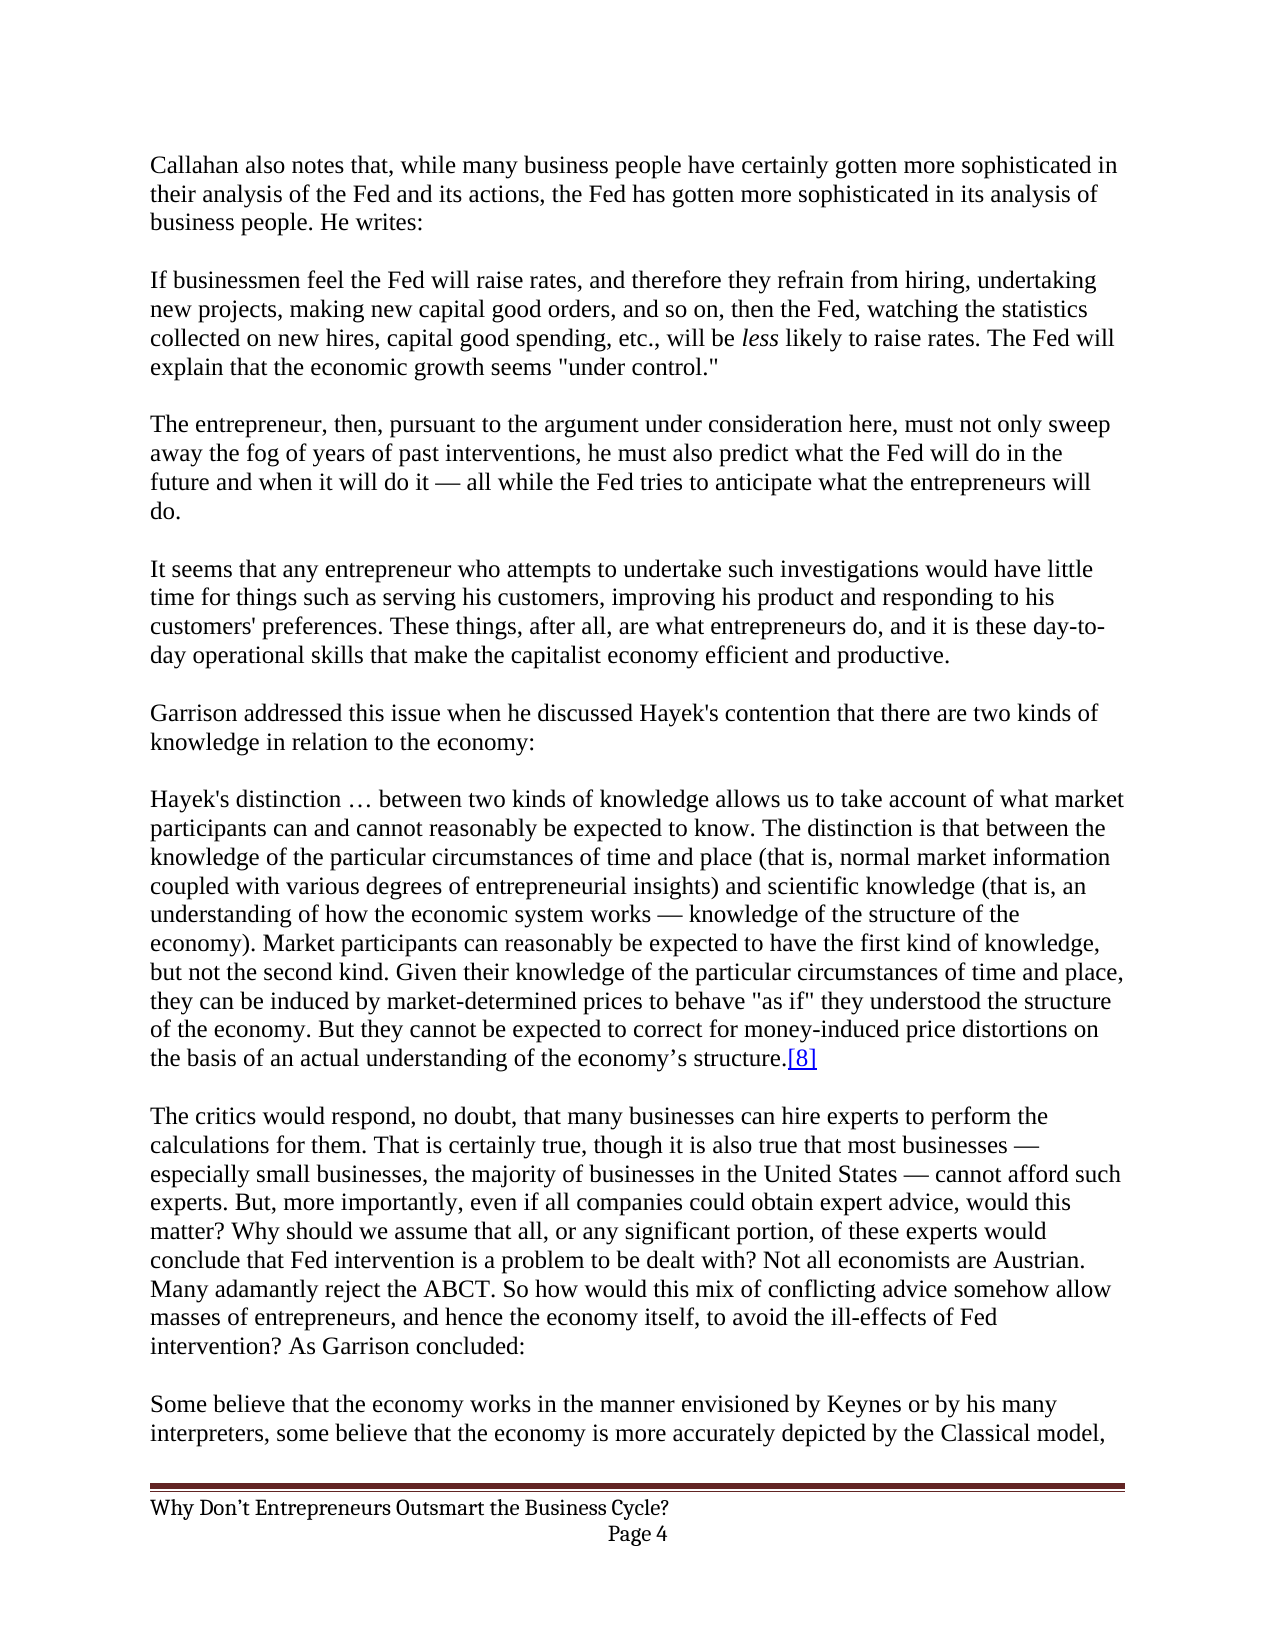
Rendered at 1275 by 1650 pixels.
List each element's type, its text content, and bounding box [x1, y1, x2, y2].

text It seems that any entrepreneur who attempts to undertake such investigations would have little time for things such as serving his customers, improving his product and responding to his customers' preferences. These things, after all, are what entrepreneurs do, and it is these day-to-day operational skills that make the capitalist economy efficient and productive. [150, 554, 1125, 669]
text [150, 1389, 1125, 1447]
text The critics would respond, no doubt, that many businesses can hire experts to perform the calculations for them. That is certainly true, though it is also true that most businesses — especially small businesses, the majority of businesses in the United States — cannot afford such experts. But, more importantly, even if all companies could obtain expert advice, would this matter? Why should we assume that all, or any significant portion, of these experts would conclude that Fed intervention is a problem to be dealt with? Not all economists are Austrian. Many adamantly reject the ABCT. So how would this mix of conflicting advice somehow allow masses of entrepreneurs, and hence the economy itself, to avoid the ill-effects of Fed intervention? As Garrison concluded: [150, 1101, 1125, 1360]
text The entrepreneur, then, pursuant to the argument under consideration here, must not only sweep away the fog of years of past interventions, he must also predict what the Fed will do in the future and when it will do it — all while the Fed tries to anticipate what the entrepreneurs will do. [150, 409, 1125, 524]
text Hayek's distinction … between two kinds of knowledge allows us to take account of what market participants can and cannot reasonably be expected to know. The distinction is that between the knowledge of the particular circumstances of time and place (that is, normal market information coupled with various degrees of entrepreneurial insights) and scientific knowledge (that is, an understanding of how the economic system works — knowledge of the structure of the economy). Market participants can reasonably be expected to have the first kind of knowledge, but not the second kind. Given their knowledge of the particular circumstances of time and place, they can be induced by market-determined prices to behave "as if" they understood the structure of the economy. But they cannot be expected to correct for money-induced price distortions on the basis of an actual understanding of the economy’s structure.[8] [150, 784, 1125, 1072]
text Callahan also notes that, while many business people have certainly gotten more sophisticated in their analysis of the Fed and its actions, the Fed has gotten more sophisticated in its analysis of business people. He writes: [150, 150, 1125, 236]
text Garrison addressed this issue when he discussed Hayek's contention that there are two kinds of knowledge in relation to the economy: [150, 698, 1125, 755]
text If businessmen feel the Fed will raise rates, and therefore they refrain from hiring, undertaking new projects, making new capital good orders, and so on, then the Fed, watching the statistics collected on new hires, capital good spending, etc., will be less likely to raise rates. The Fed will explain that the economic growth seems "under control." [150, 265, 1125, 380]
